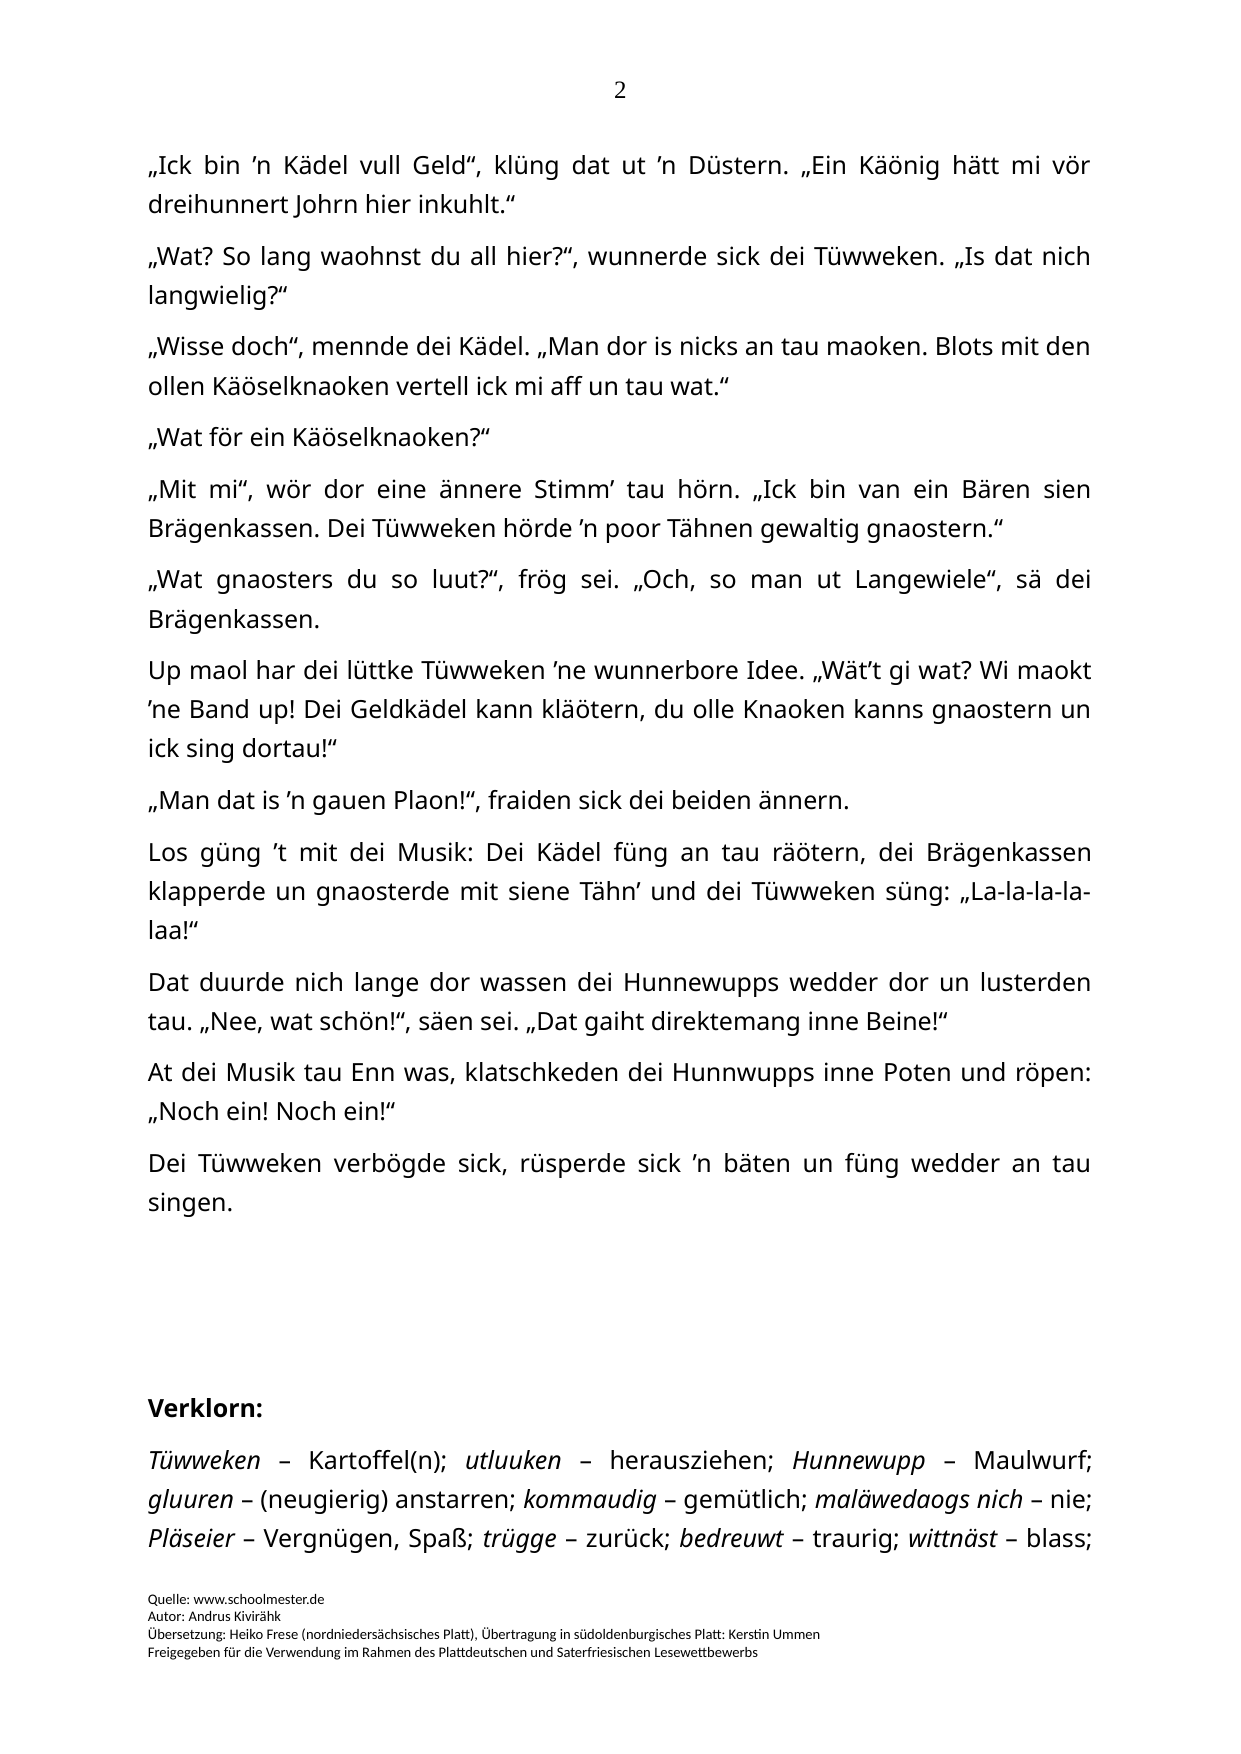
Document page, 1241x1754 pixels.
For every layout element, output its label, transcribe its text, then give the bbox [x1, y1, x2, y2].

text „Mit mi“, wör dor eine ännere Stimm’ tau hörn. „Ick bin van ein Bären sien Brägenkassen. Dei Tüwweken hörde ’n poor Tähnen gewaltig gnaostern.“ [148, 471, 1093, 544]
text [148, 1443, 1093, 1555]
text Dat duurde nich lange dor wassen dei Hunnewupps wedder dor un lusterden tau. „Nee, wat schön!“, säen sei. „Dat gaiht direktemang inne Beine!“ [148, 964, 1093, 1037]
text Verklorn: [148, 1391, 1093, 1425]
text „Wat? So lang waohnst du all hier?“, wunnerde sick dei Tüwweken. „Is dat nich langwielig?“ [148, 238, 1093, 312]
text Up maol har dei lüttke Tüwweken ’ne wunnerbore Idee. „Wät’t gi wat? Wi maokt ’ne Band up! Dei Geldkädel kann kläötern, du olle Knaoken kanns gnaostern un ick sing dortau!“ [148, 653, 1093, 765]
text „Ick bin ’n Kädel vull Geld“, klüng dat ut ’n Düstern. „Ein Käönig hätt mi vör dreihunnert Johrn hier inkuhlt.“ [148, 148, 1093, 221]
text „Wat gnaosters du so luut?“, frög sei. „Och, so man ut Langewiele“, sä dei Brägenkassen. [148, 562, 1093, 635]
text At dei Musik tau Enn was, klatschkeden dei Hunnwupps inne Poten und röpen: „Noch ein! Noch ein!“ [148, 1055, 1093, 1128]
text Los güng ’t mit dei Musik: Dei Kädel füng an tau räötern, dei Brägenkassen klapperde un gnaosterde mit siene Tähn’ und dei Tüwweken süng: „La-la-la-la-laa!“ [148, 834, 1093, 947]
text Dei Tüwweken verbögde sick, rüsperde sick ’n bäten un füng wedder an tau singen. [148, 1146, 1093, 1219]
text „Wisse doch“, mennde dei Kädel. „Man dor is nicks an tau maoken. Blots mit den ollen Käöselknaoken vertell ick mi aff un tau wat.“ [148, 329, 1093, 402]
text „Wat för ein Käöselknaoken?“ [148, 420, 1093, 454]
text „Man dat is ’n gauen Plaon!“, fraiden sick dei beiden ännern. [148, 783, 1093, 817]
